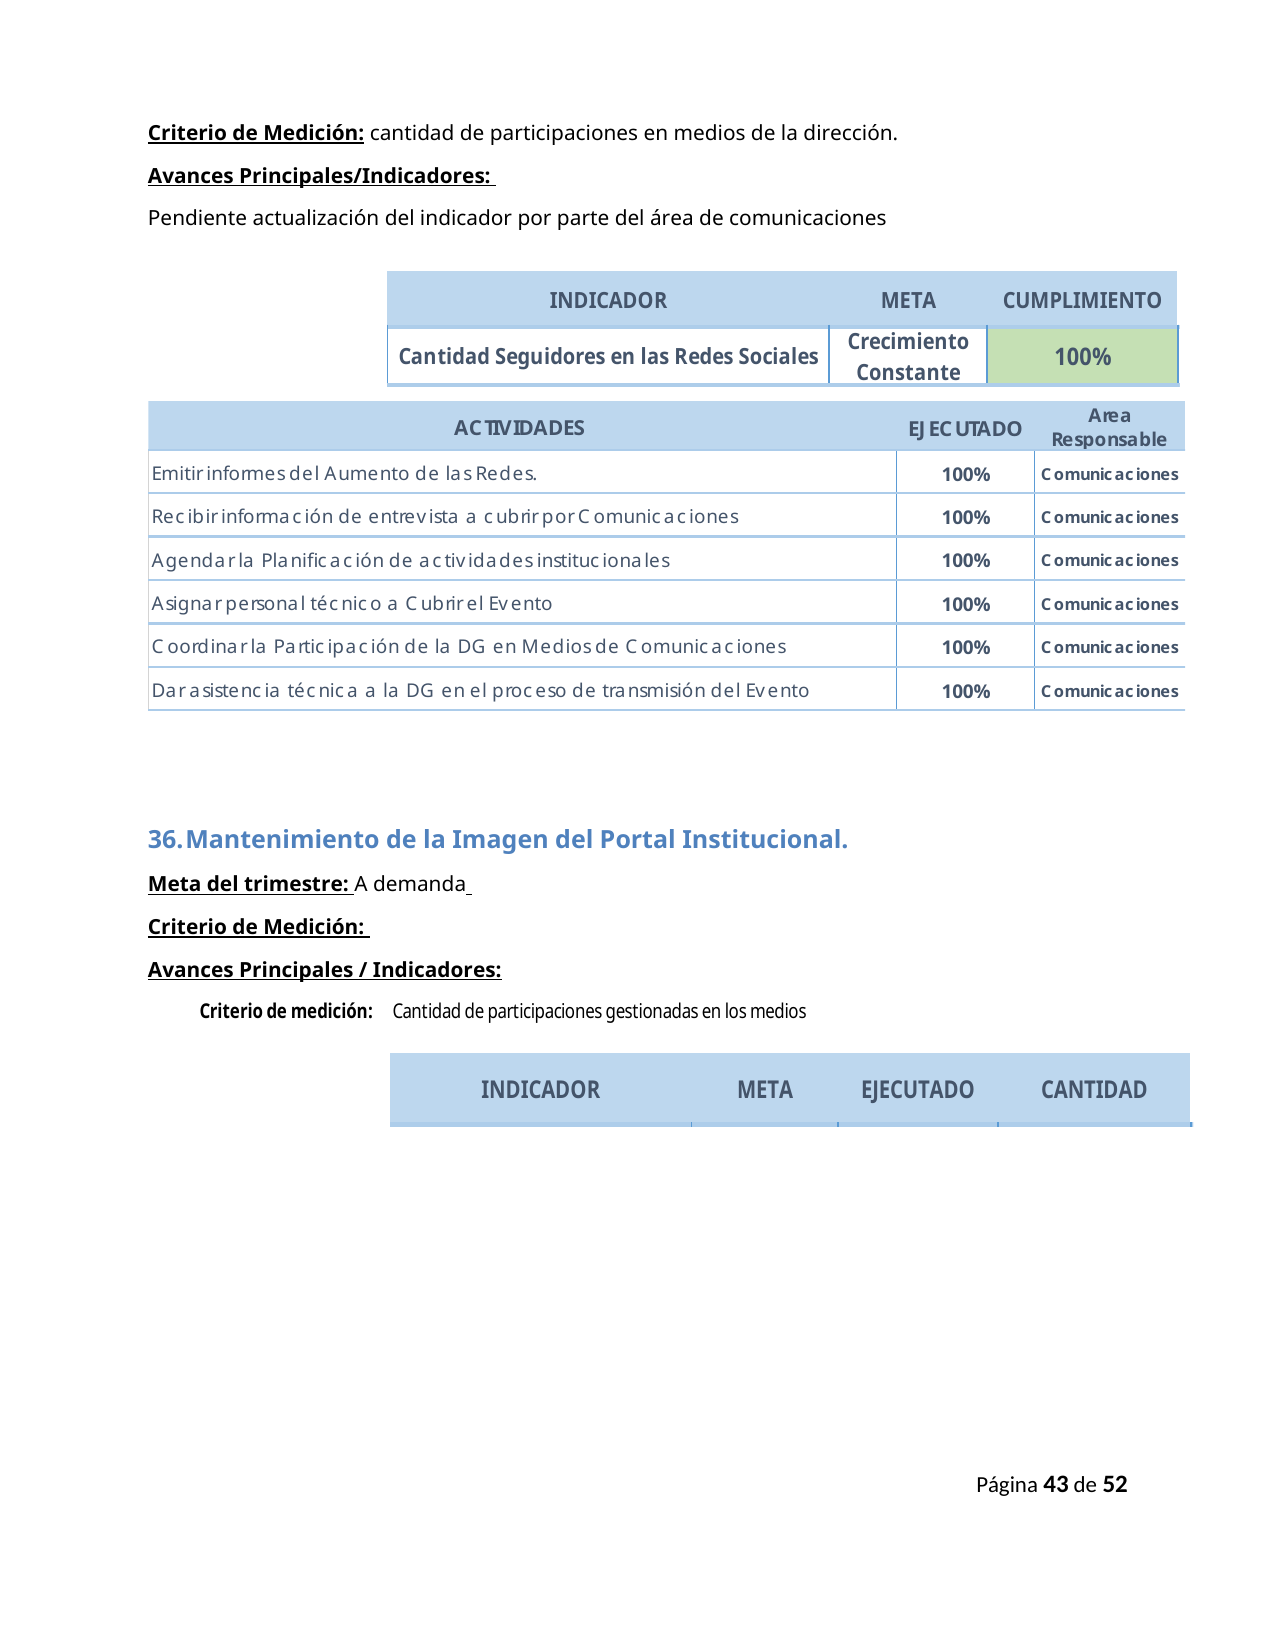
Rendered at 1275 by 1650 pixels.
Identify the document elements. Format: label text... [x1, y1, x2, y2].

subtitle Mantenimiento de la Imagen del Portal Institucional. [148, 822, 1127, 856]
text Avances Principales/Indicadores: [148, 161, 1127, 189]
text Avances Principales / Indicadores: [148, 955, 1127, 983]
text Meta del trimestre: A demanda [148, 869, 1127, 898]
text Criterio de Medición: cantidad de participaciones en medios de la dirección. [148, 118, 1127, 147]
text Criterio de Medición: [148, 912, 1127, 941]
text Pendiente actualización del indicador por parte del área de comunicaciones [148, 203, 1127, 232]
